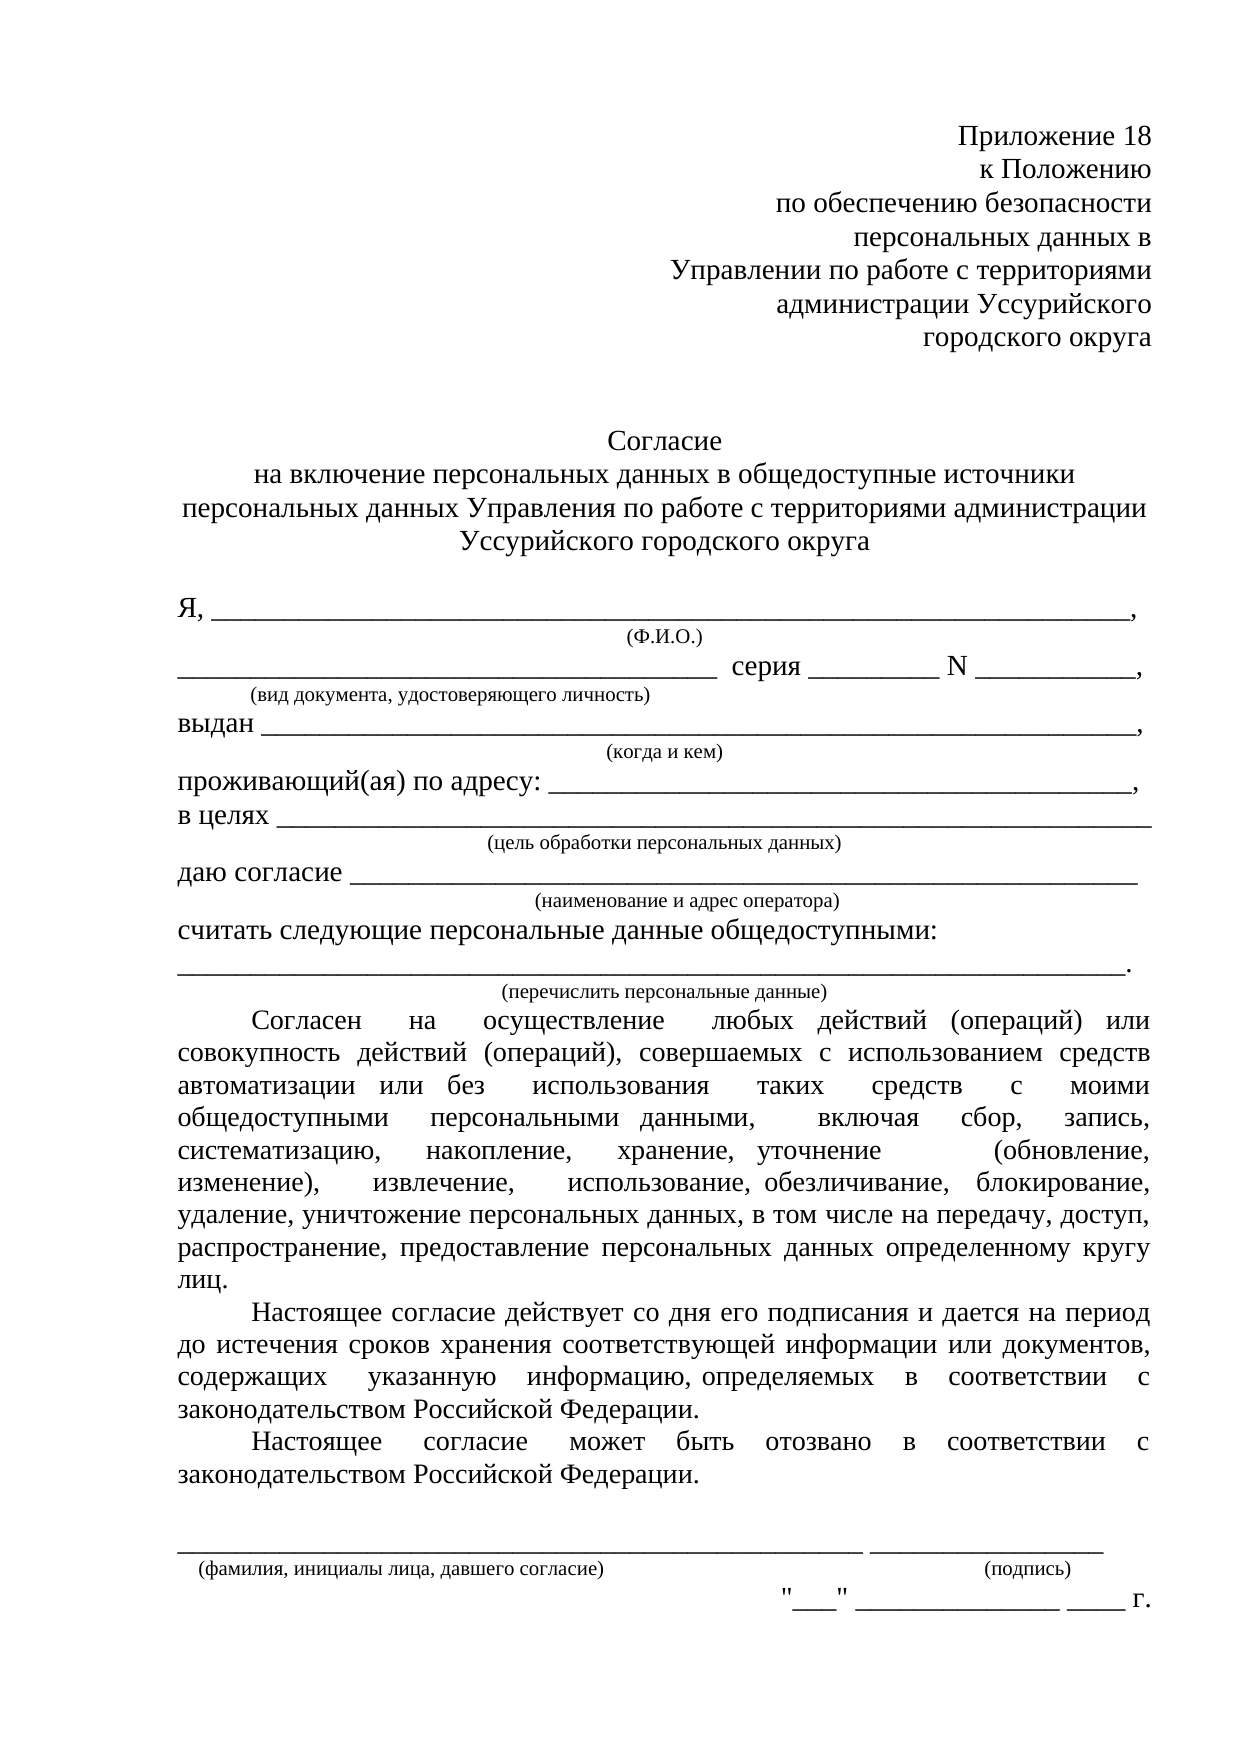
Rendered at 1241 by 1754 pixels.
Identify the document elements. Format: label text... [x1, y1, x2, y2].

text _________________________________________________________________. [177, 946, 1152, 979]
text _____________________________________ серия _________ N ___________, [177, 648, 1152, 682]
text даю согласие ______________________________________________________ [177, 854, 1152, 888]
text администрации Уссурийского [177, 286, 1152, 319]
text Приложение 18 [177, 118, 1152, 152]
text _______________________________________________ ________________ [177, 1523, 1152, 1556]
text в целях ____________________________________________________________ [177, 797, 1152, 830]
text выдан ____________________________________________________________, [177, 706, 1152, 739]
text (фамилия, инициалы лица, давшего согласие) (подпись) [177, 1556, 1152, 1580]
text Согласие [177, 423, 1152, 456]
text городского округа [177, 319, 1152, 353]
text (перечислить персональные данные) [177, 979, 1152, 1003]
text к Положению [177, 152, 1152, 185]
text по обеспечению безопасности [177, 185, 1152, 219]
text "___" ______________ ____ г. [177, 1580, 1152, 1614]
text (вид документа, удостоверяющего личность) [177, 682, 1152, 706]
text (наименование и адрес оператора) [177, 888, 1152, 912]
text проживающий(ая) по адресу: ________________________________________, [177, 763, 1152, 797]
text (когда и кем) [177, 739, 1152, 763]
text Согласен на осуществление любых действий (операций) или совокупность действий (операций), совершаемых с использованием средств автоматизации или без использования таких средств с моими общедоступными персональными данными, включая сбор, запись, систематизацию, накопление, хранение, уточнение (обновление, изменение), извлечение, использование, обезличивание, блокирование, удаление, уничтожение персональных данных, в том числе на передачу, доступ, распространение, предоставление персональных данных определенному кругу лиц. [177, 1003, 1152, 1295]
text на включение персональных данных в общедоступные источники персональных данных Управления по работе с территориями администрации Уссурийского городского округа [177, 456, 1152, 557]
text Управлении по работе с территориями [177, 252, 1152, 286]
text считать следующие персональные данные общедоступными: [177, 912, 1152, 946]
text персональных данных в [177, 219, 1152, 252]
text (цель обработки персональных данных) [177, 830, 1152, 854]
text Я, _______________________________________________________________, [177, 590, 1152, 624]
text (Ф.И.О.) [177, 624, 1152, 648]
text Настоящее согласие может быть отозвано в соответствии с законодательством Российской Федерации. [177, 1424, 1152, 1489]
text Настоящее согласие действует со дня его подписания и дается на период до истечения сроков хранения соответствующей информации или документов, содержащих указанную информацию, определяемых в соответствии с законодательством Российской Федерации. [177, 1295, 1152, 1424]
